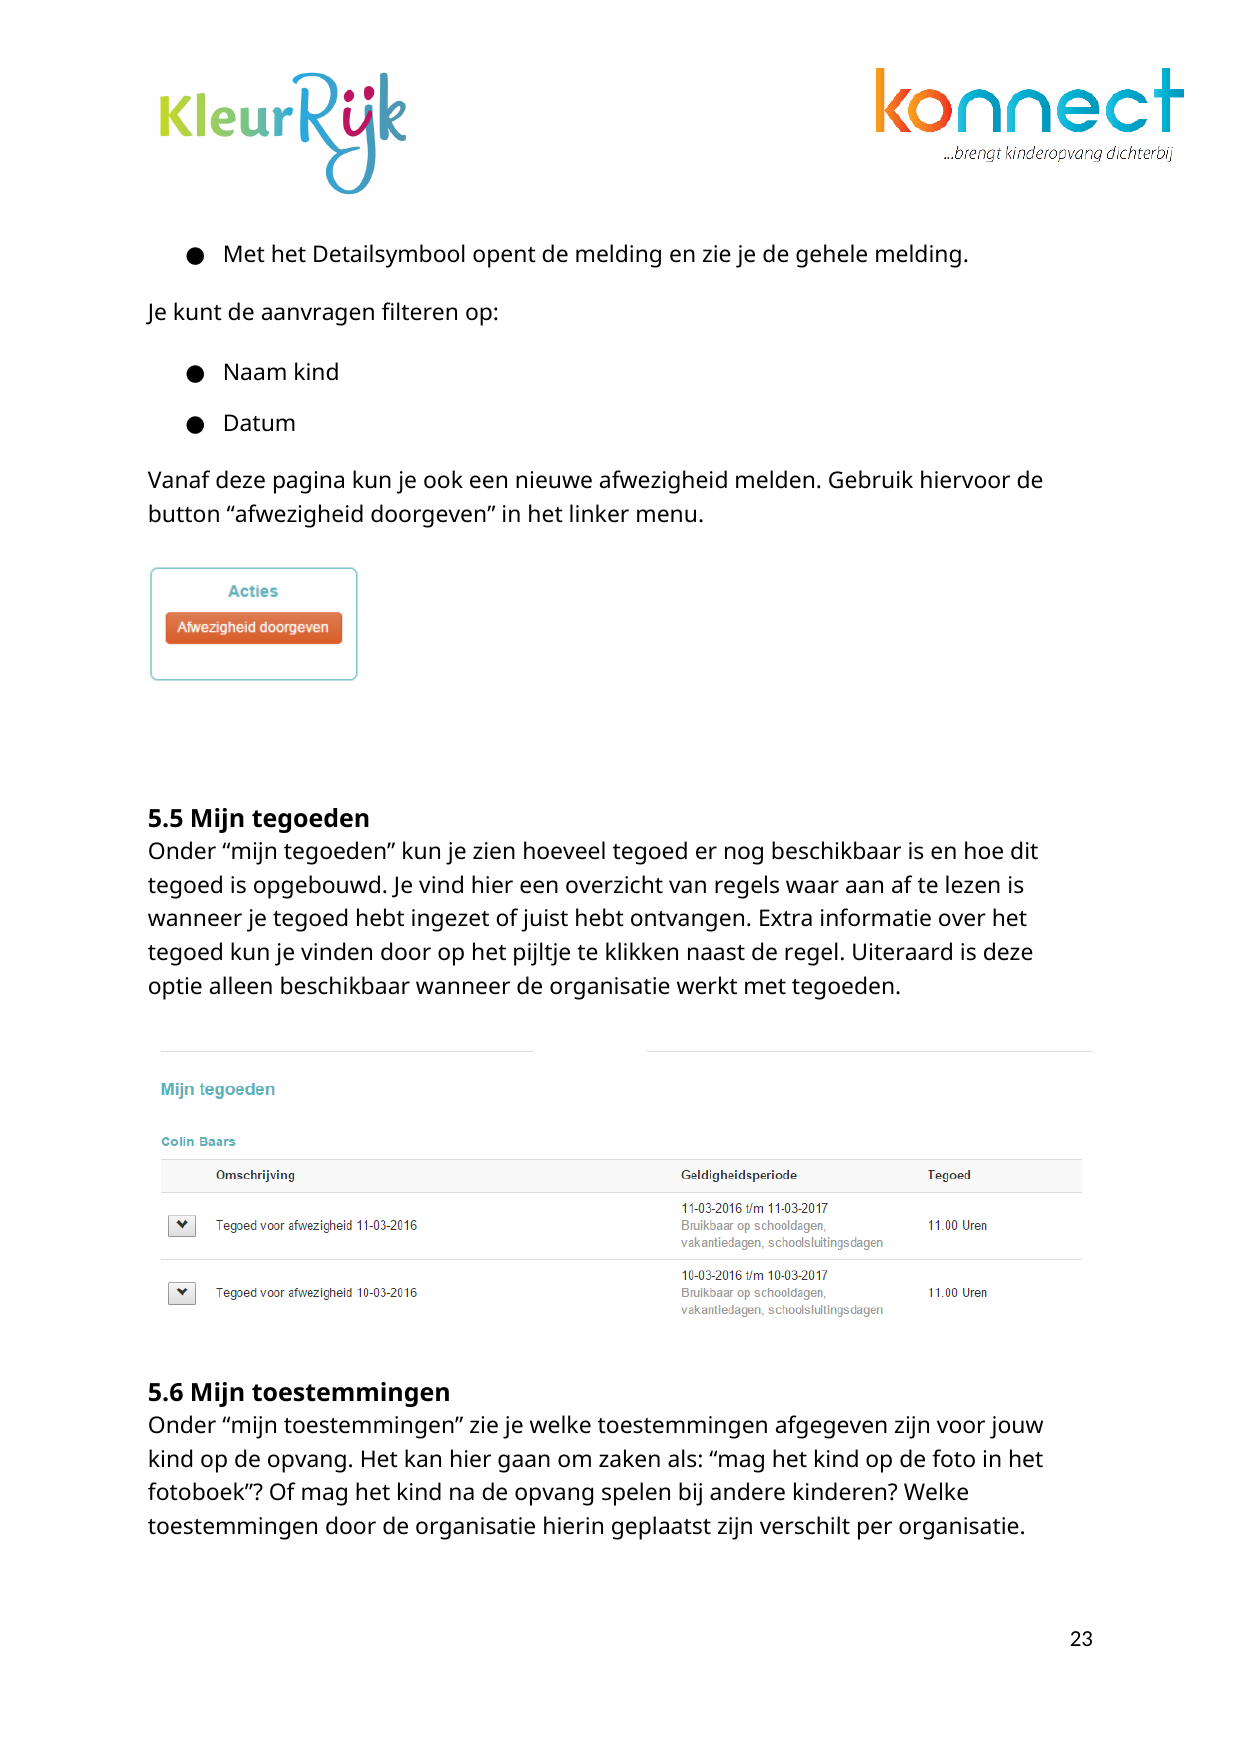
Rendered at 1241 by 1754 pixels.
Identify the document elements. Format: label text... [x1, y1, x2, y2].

list Naam kind [185, 346, 1093, 393]
picture [147, 563, 360, 684]
picture [147, 59, 418, 201]
text Onder “mijn tegoeden” kun je zien hoeveel tegoed er nog beschikbaar is en hoe dit tegoed is opgebouwd. Je vind hier een overzicht van regels waar aan af te lezen is wanneer je tegoed hebt ingezet of juist hebt ontvangen. Extra informatie over het tegoed kun je vinden door op het pijltje te klikken naast de regel. Uiteraard is deze optie alleen beschikbaar wanneer de organisatie werkt met tegoeden. [148, 835, 1093, 1031]
text Vanaf deze pagina kun je ook een nieuwe afwezigheid melden. Gebruik hiervoor de button “afwezigheid doorgeven” in het linker menu. [148, 464, 1093, 529]
list Met het Detailsymbool opent de melding en zie je de gehele melding. [185, 228, 1093, 276]
picture [147, 1050, 1093, 1326]
list Datum [185, 397, 1093, 444]
subtitle 5.5 Mijn tegoeden [148, 801, 1093, 835]
picture [874, 60, 1185, 168]
subtitle 5.6 Mijn toestemmingen [148, 1375, 1093, 1409]
text Je kunt de aanvragen filteren op: [148, 296, 1093, 327]
